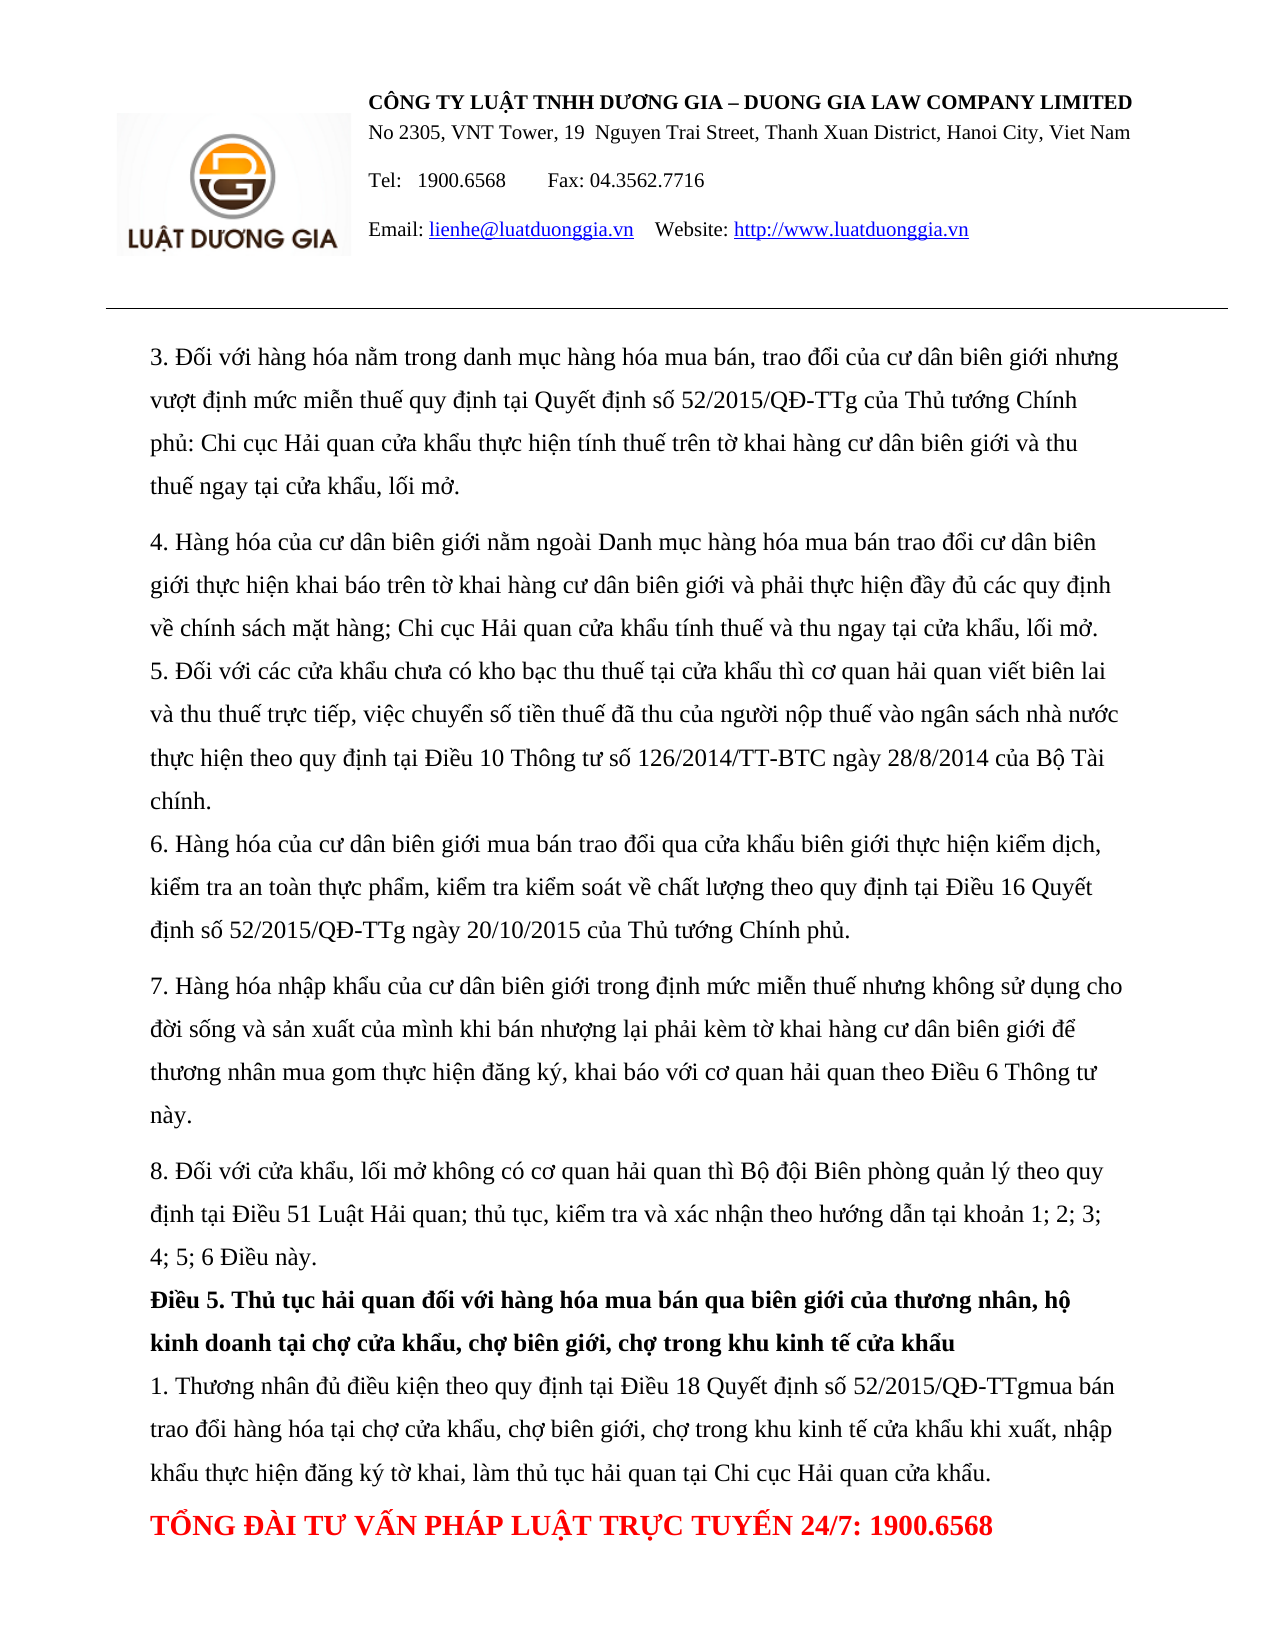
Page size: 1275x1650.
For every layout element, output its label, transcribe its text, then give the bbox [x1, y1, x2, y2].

text 1. Thương nhân đủ điều kiện theo quy định tại Điều 18 Quyết định số 52/2015/QĐ-TTgmua bán trao đổi hàng hóa tại chợ cửa khẩu, chợ biên giới, chợ trong khu kinh tế cửa khẩu khi xuất, nhập khẩu thực hiện đăng ký tờ khai, làm thủ tục hải quan tại Chi cục Hải quan cửa khẩu. [150, 1371, 1125, 1486]
text 5. Đối với các cửa khẩu chưa có kho bạc thu thuế tại cửa khẩu thì cơ quan hải quan viết biên lai và thu thuế trực tiếp, việc chuyển số tiền thuế đã thu của người nộp thuế vào ngân sách nhà nước thực hiện theo quy định tại Điều 10 Thông tư số 126/2014/TT-BTC ngày 28/8/2014 của Bộ Tài chính. [150, 656, 1125, 814]
picture [116, 113, 352, 256]
text 8. Đối với cửa khẩu, lối mở không có cơ quan hải quan thì Bộ đội Biên phòng quản lý theo quy định tại Điều 51 Luật Hải quan; thủ tục, kiểm tra và xác nhận theo hướng dẫn tại khoản 1; 2; 3; 4; 5; 6 Điều này. [150, 1156, 1125, 1271]
text 7. Hàng hóa nhập khẩu của cư dân biên giới trong định mức miễn thuế nhưng không sử dụng cho đời sống và sản xuất của mình khi bán nhượng lại phải kèm tờ khai hàng cư dân biên giới để thương nhân mua gom thực hiện đăng ký, khai báo với cơ quan hải quan theo Điều 6 Thông tư này. [150, 971, 1125, 1129]
text 3. Đối với hàng hóa nằm trong danh mục hàng hóa mua bán, trao đổi của cư dân biên giới nhưng vượt định mức miễn thuế quy định tại Quyết định số 52/2015/QĐ-TTg của Thủ tướng Chính phủ: Chi cục Hải quan cửa khẩu thực hiện tính thuế trên tờ khai hàng cư dân biên giới và thu thuế ngay tại cửa khẩu, lối mở. [150, 342, 1125, 500]
text 4. Hàng hóa của cư dân biên giới nằm ngoài Danh mục hàng hóa mua bán trao đổi cư dân biên giới thực hiện khai báo trên tờ khai hàng cư dân biên giới và phải thực hiện đầy đủ các quy định về chính sách mặt hàng; Chi cục Hải quan cửa khẩu tính thuế và thu ngay tại cửa khẩu, lối mở. [150, 527, 1125, 642]
text Điều 5. Thủ tục hải quan đối với hàng hóa mua bán qua biên giới của thương nhân, hộ kinh doanh tại chợ cửa khẩu, chợ biên giới, chợ trong khu kinh tế cửa khẩu [150, 1285, 1125, 1357]
text 6. Hàng hóa của cư dân biên giới mua bán trao đổi qua cửa khẩu biên giới thực hiện kiểm dịch, kiểm tra an toàn thực phẩm, kiểm tra kiểm soát về chất lượng theo quy định tại Điều 16 Quyết định số 52/2015/QĐ-TTg ngày 20/10/2015 của Thủ tướng Chính phủ. [150, 829, 1125, 944]
